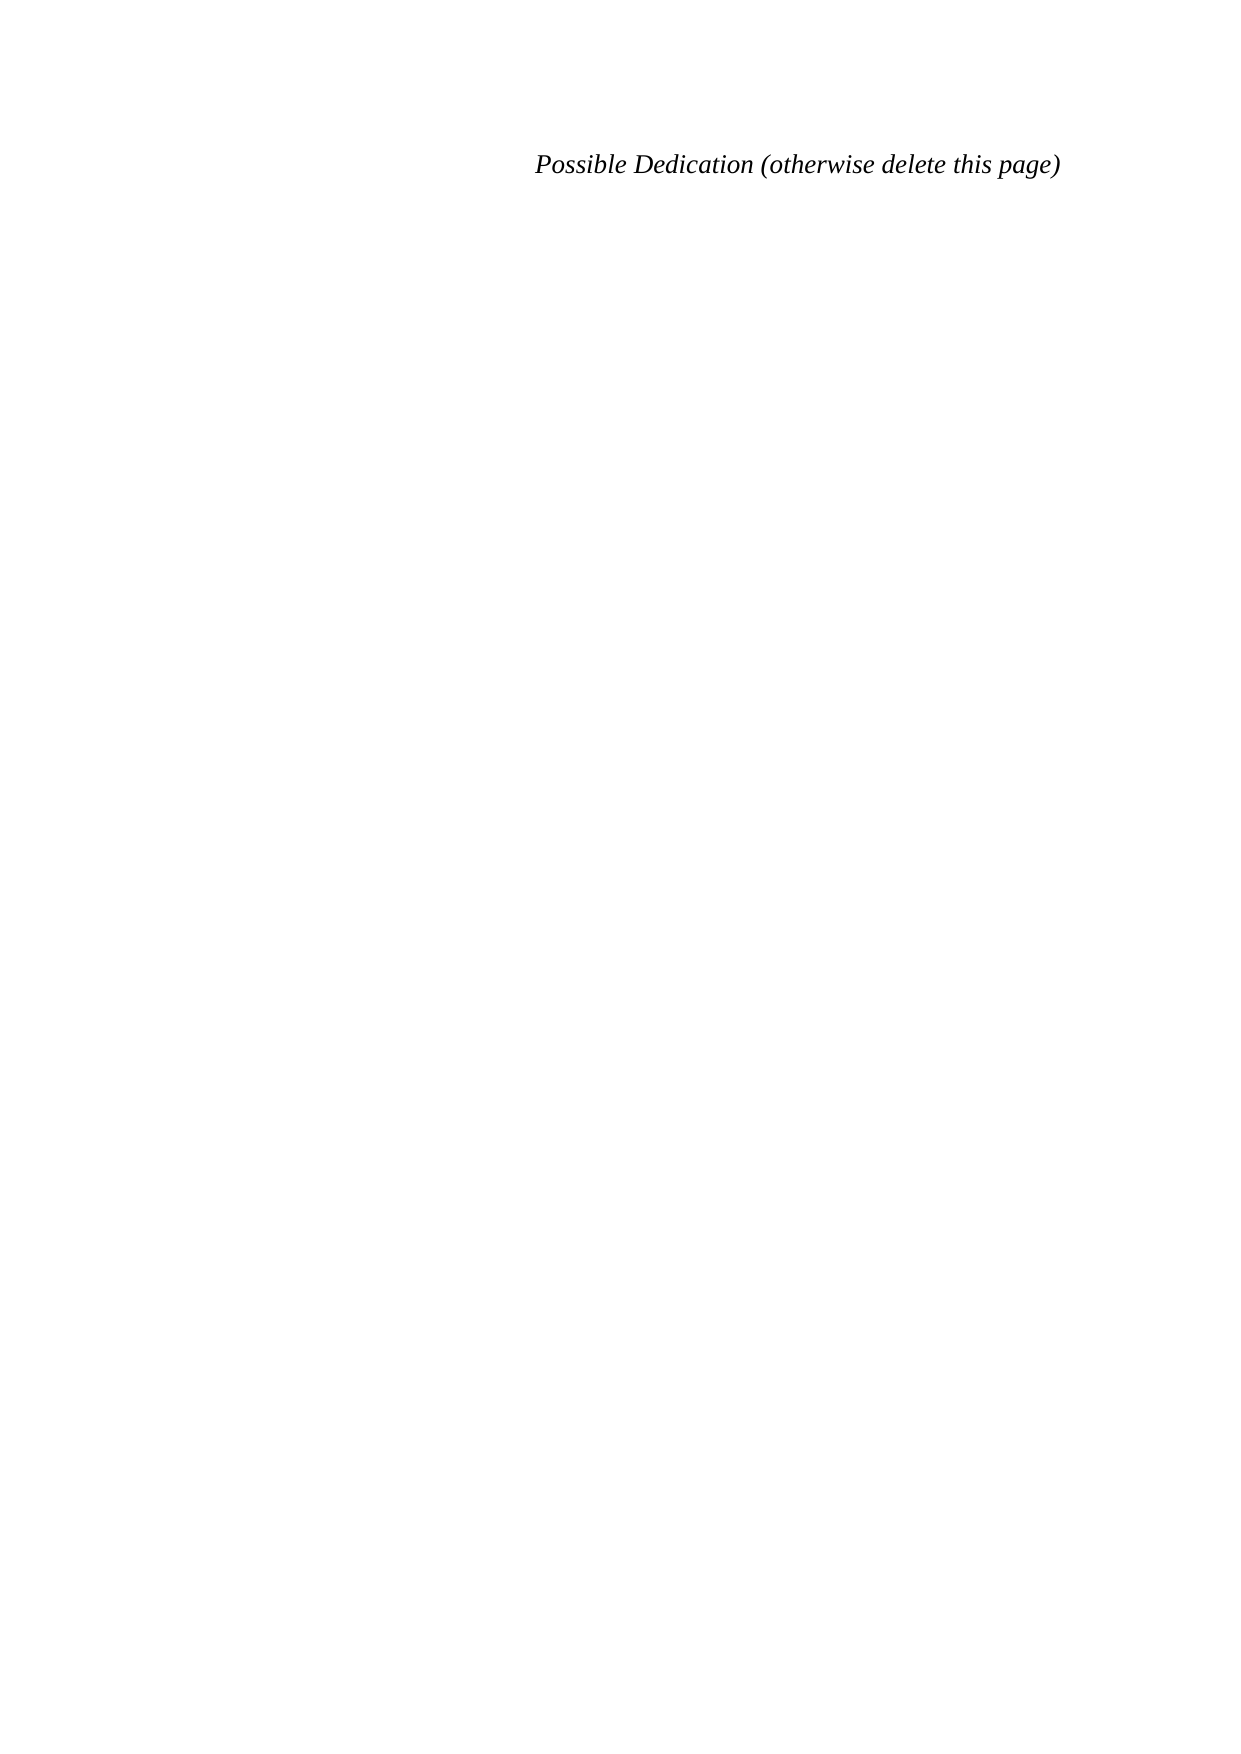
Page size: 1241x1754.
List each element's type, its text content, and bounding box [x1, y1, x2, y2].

text Possible Dedication (otherwise delete this page) [177, 148, 1063, 179]
